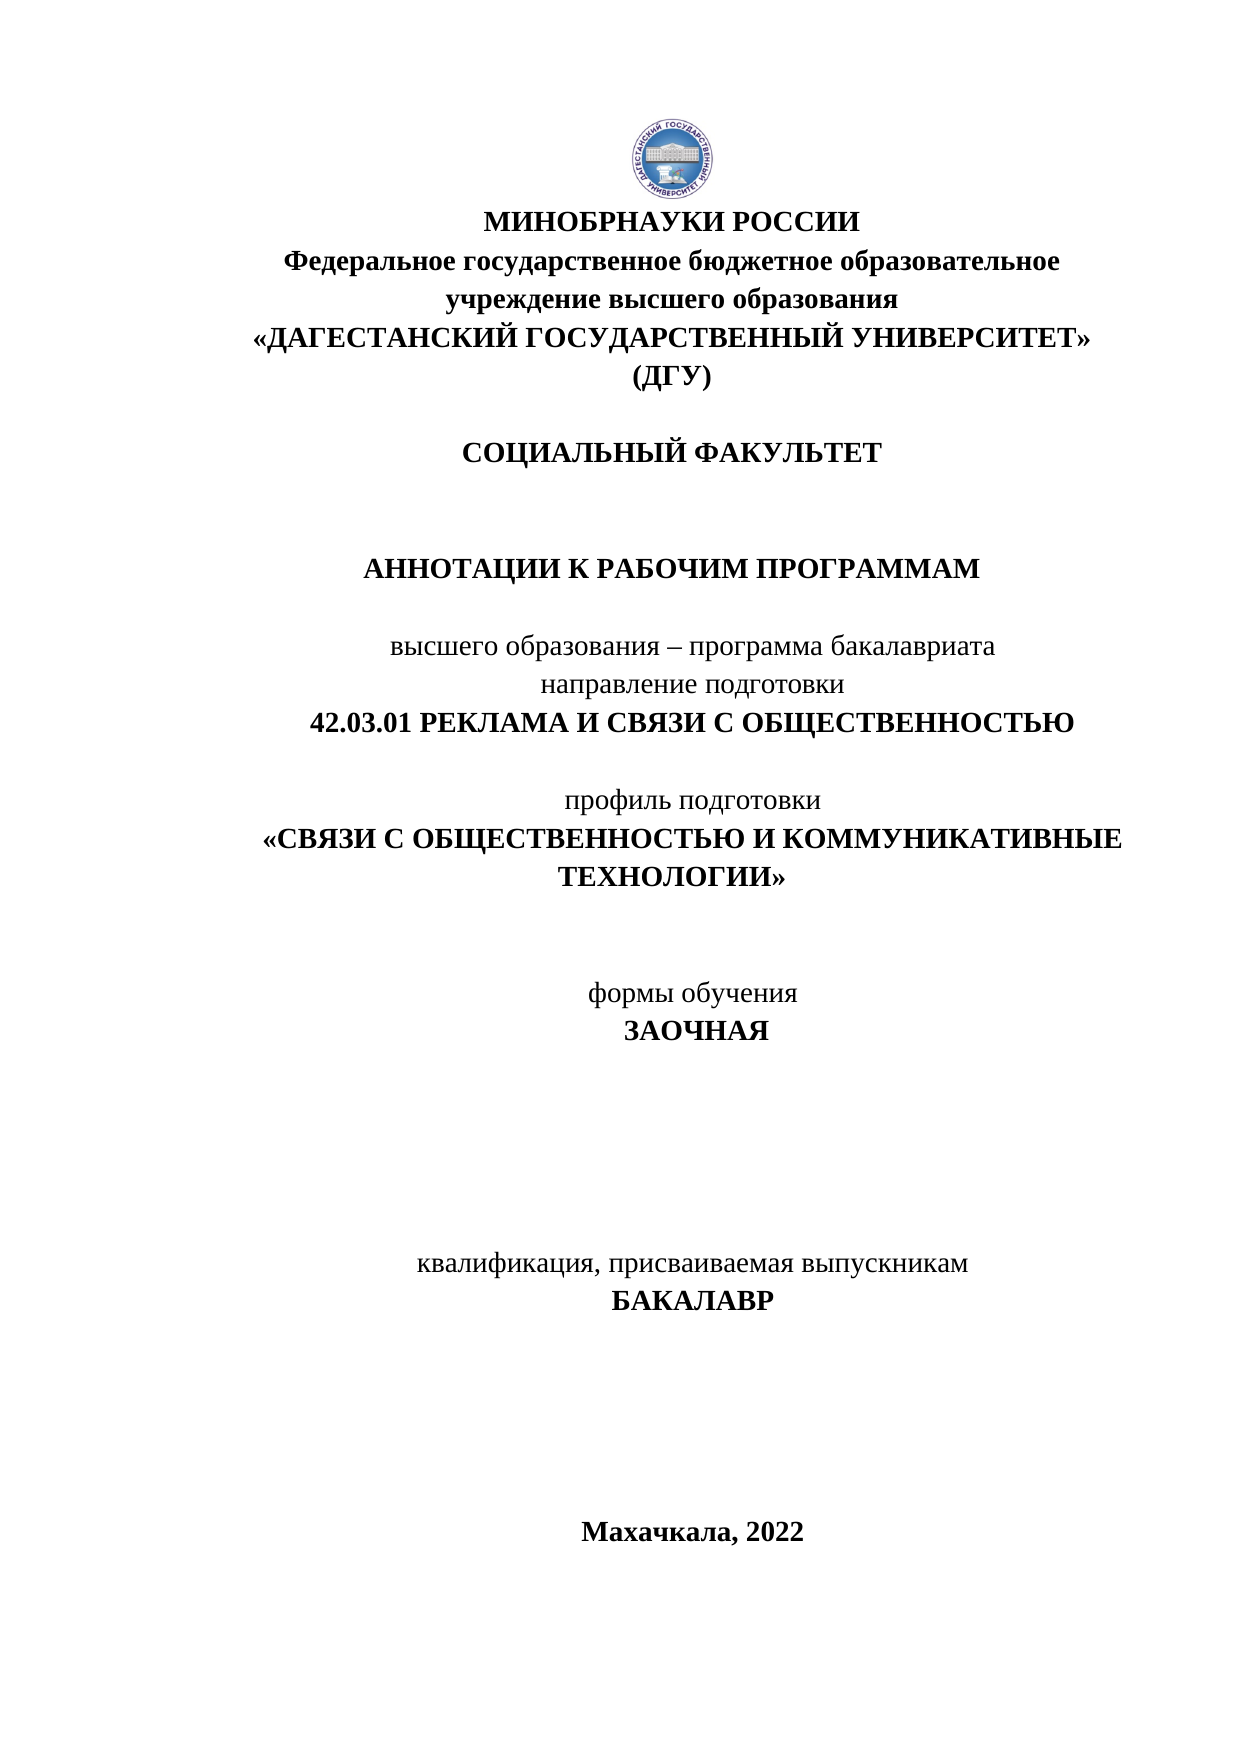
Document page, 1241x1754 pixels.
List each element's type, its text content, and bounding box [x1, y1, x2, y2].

text высшего образования – программа бакалавриата [192, 628, 1152, 662]
text СОЦИАЛЬНЫЙ ФАКУЛЬТЕТ [192, 435, 1152, 469]
text БАКАЛАВР [192, 1283, 1152, 1317]
text учреждение высшего образования [192, 281, 1152, 315]
text Федеральное государственное бюджетное образовательное [192, 243, 1152, 276]
text «СВЯЗИ С ОБЩЕСТВЕННОСТЬЮ И КОММУНИКАТИВНЫЕ ТЕХНОЛОГИИ» [192, 821, 1152, 893]
text формы обучения [192, 975, 1152, 1008]
text Махачкала, 2022 [192, 1514, 1152, 1548]
text направление подготовки [192, 667, 1152, 700]
text МИНОБРНАУКИ РОССИИ [192, 204, 1152, 238]
text ЗАОЧНАЯ [192, 1013, 1152, 1047]
text АННОТАЦИИ К РАБОЧИМ ПРОГРАММАМ [192, 551, 1152, 584]
picture [628, 118, 715, 200]
text 42.03.01 РЕКЛАМА И СВЯЗИ С ОБЩЕСТВЕННОСТЬЮ [192, 705, 1152, 739]
text (ДГУ) [192, 358, 1152, 392]
text квалификация, присваиваемая выпускникам [192, 1245, 1152, 1278]
text профиль подготовки [192, 782, 1152, 816]
text «ДАГЕСТАНСКИЙ ГОСУДАРСТВЕННЫЙ УНИВЕРСИТЕТ» [192, 320, 1152, 353]
